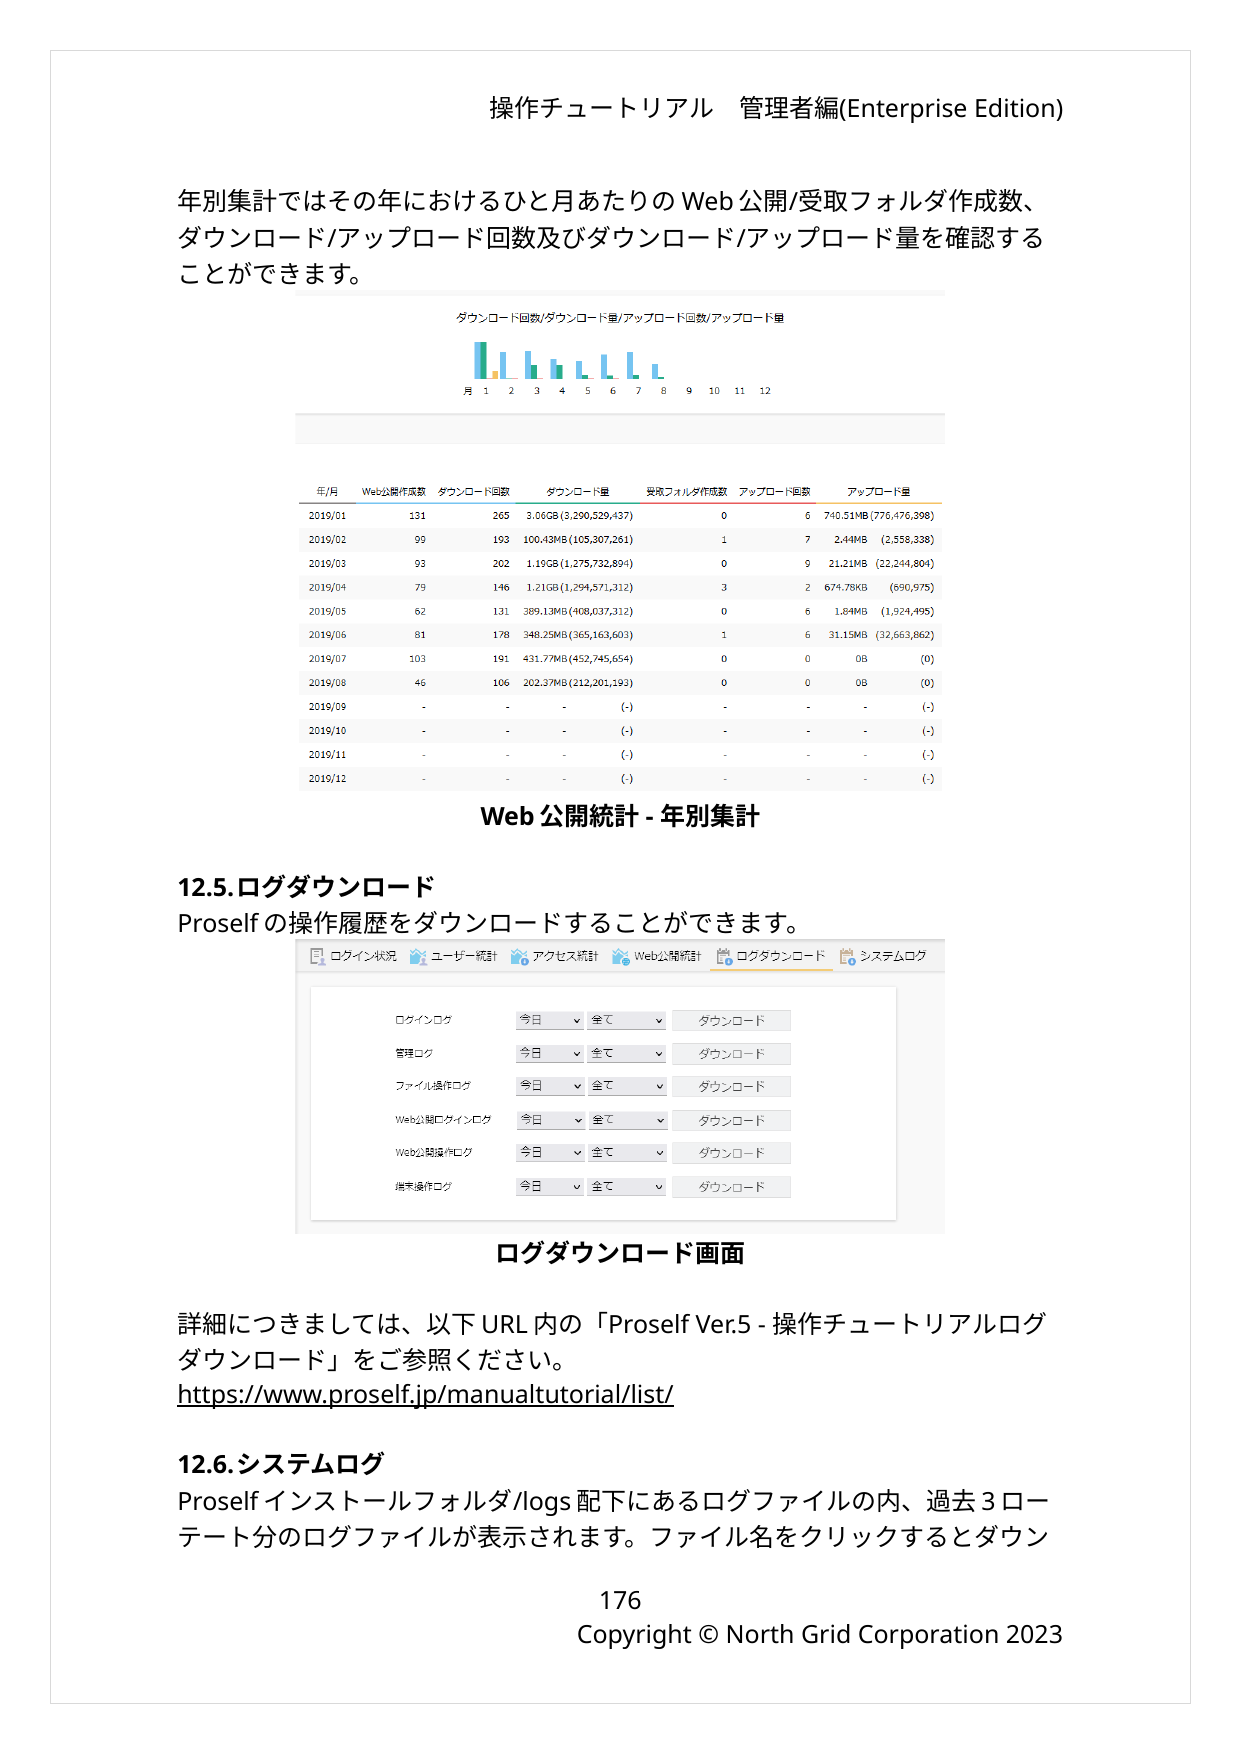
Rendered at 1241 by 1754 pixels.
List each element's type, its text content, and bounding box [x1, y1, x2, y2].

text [177, 1481, 1063, 1553]
picture [295, 939, 945, 1234]
picture [295, 290, 945, 797]
subtitle ログダウンロード [177, 867, 1063, 903]
text Proselfの操作履歴をダウンロードすることができます。 [177, 903, 1063, 940]
subtitle システムログ [177, 1445, 1063, 1481]
text 詳細につきましては、以下URL内の「Proself Ver.5 - 操作チュートリアルログダウンロード」をご参照ください。 [177, 1304, 1063, 1377]
text Web公開統計 - 年別集計 [177, 797, 1063, 833]
text ログダウンロード画面 [177, 1234, 1063, 1270]
text 年別集計ではその年におけるひと月あたりのWeb公開/受取フォルダ作成数、ダウンロード/アップロード回数及びダウンロード/アップロード量を確認することができます。 [177, 182, 1063, 291]
text https://www.proself.jp/manualtutorial/list/ [177, 1377, 1063, 1411]
